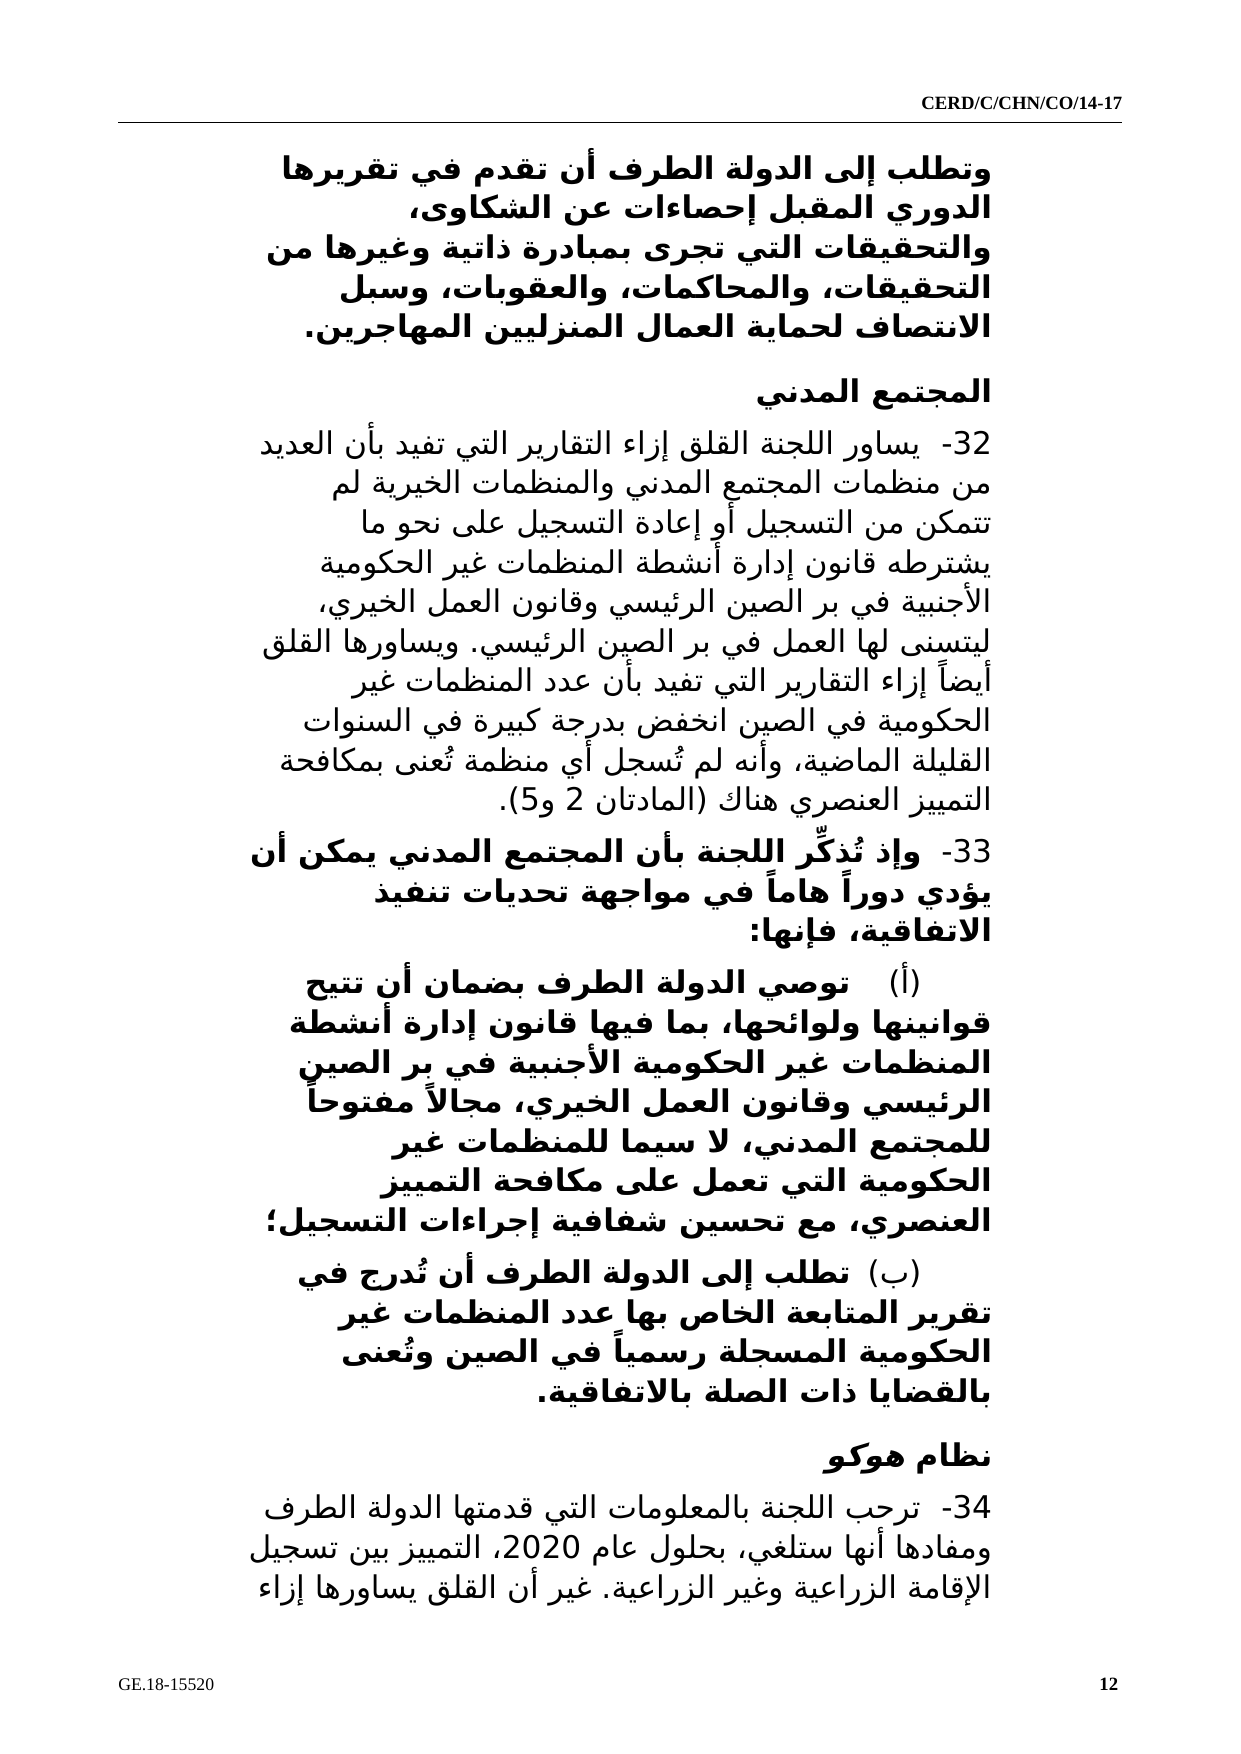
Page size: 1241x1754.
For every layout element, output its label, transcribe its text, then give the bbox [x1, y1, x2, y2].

text نظام هوكو [248, 1435, 1122, 1475]
text المجتمع المدني [248, 371, 1122, 410]
text 32- يساور اللجنة القلق إزاء التقارير التي تفيد بأن العديد من منظمات المجتمع المدني والمنظمات الخيرية لم تتمكن من التسجيل أو إعادة التسجيل على نحو ما يشترطه قانون إدارة أنشطة المنظمات غير الحكومية الأجنبية في بر الصين الرئيسي وقانون العمل الخيري، ليتسنى لها العمل في بر الصين الرئيسي. ويساورها القلق أيضاً إزاء التقارير التي تفيد بأن عدد المنظمات غير الحكومية في الصين انخفض بدرجة كبيرة في السنوات القليلة الماضية، وأنه لم تُسجل أي منظمة تُعنى بمكافحة التمييز العنصري هناك (المادتان 2 و5). [248, 423, 992, 818]
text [248, 1487, 992, 1606]
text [248, 148, 992, 346]
text (ب) تطلب إلى الدولة الطرف أن تُدرج في تقرير المتابعة الخاص بها عدد المنظمات غير الحكومية المسجلة رسمياً في الصين وتُعنى بالقضايا ذات الصلة بالاتفاقية. [248, 1252, 992, 1410]
text (أ) توصي الدولة الطرف بضمان أن تتيح قوانينها ولوائحها، بما فيها قانون إدارة أنشطة المنظمات غير الحكومية الأجنبية في بر الصين الرئيسي وقانون العمل الخيري، مجالاً مفتوحاً للمجتمع المدني، لا سيما للمنظمات غير الحكومية التي تعمل على مكافحة التمييز العنصري، مع تحسين شفافية إجراءات التسجيل؛ [248, 962, 992, 1239]
text 33- وإذ تُذكِّر اللجنة بأن المجتمع المدني يمكن أن يؤدي دوراً هاماً في مواجهة تحديات تنفيذ الاتفاقية، فإنها: [248, 831, 992, 950]
